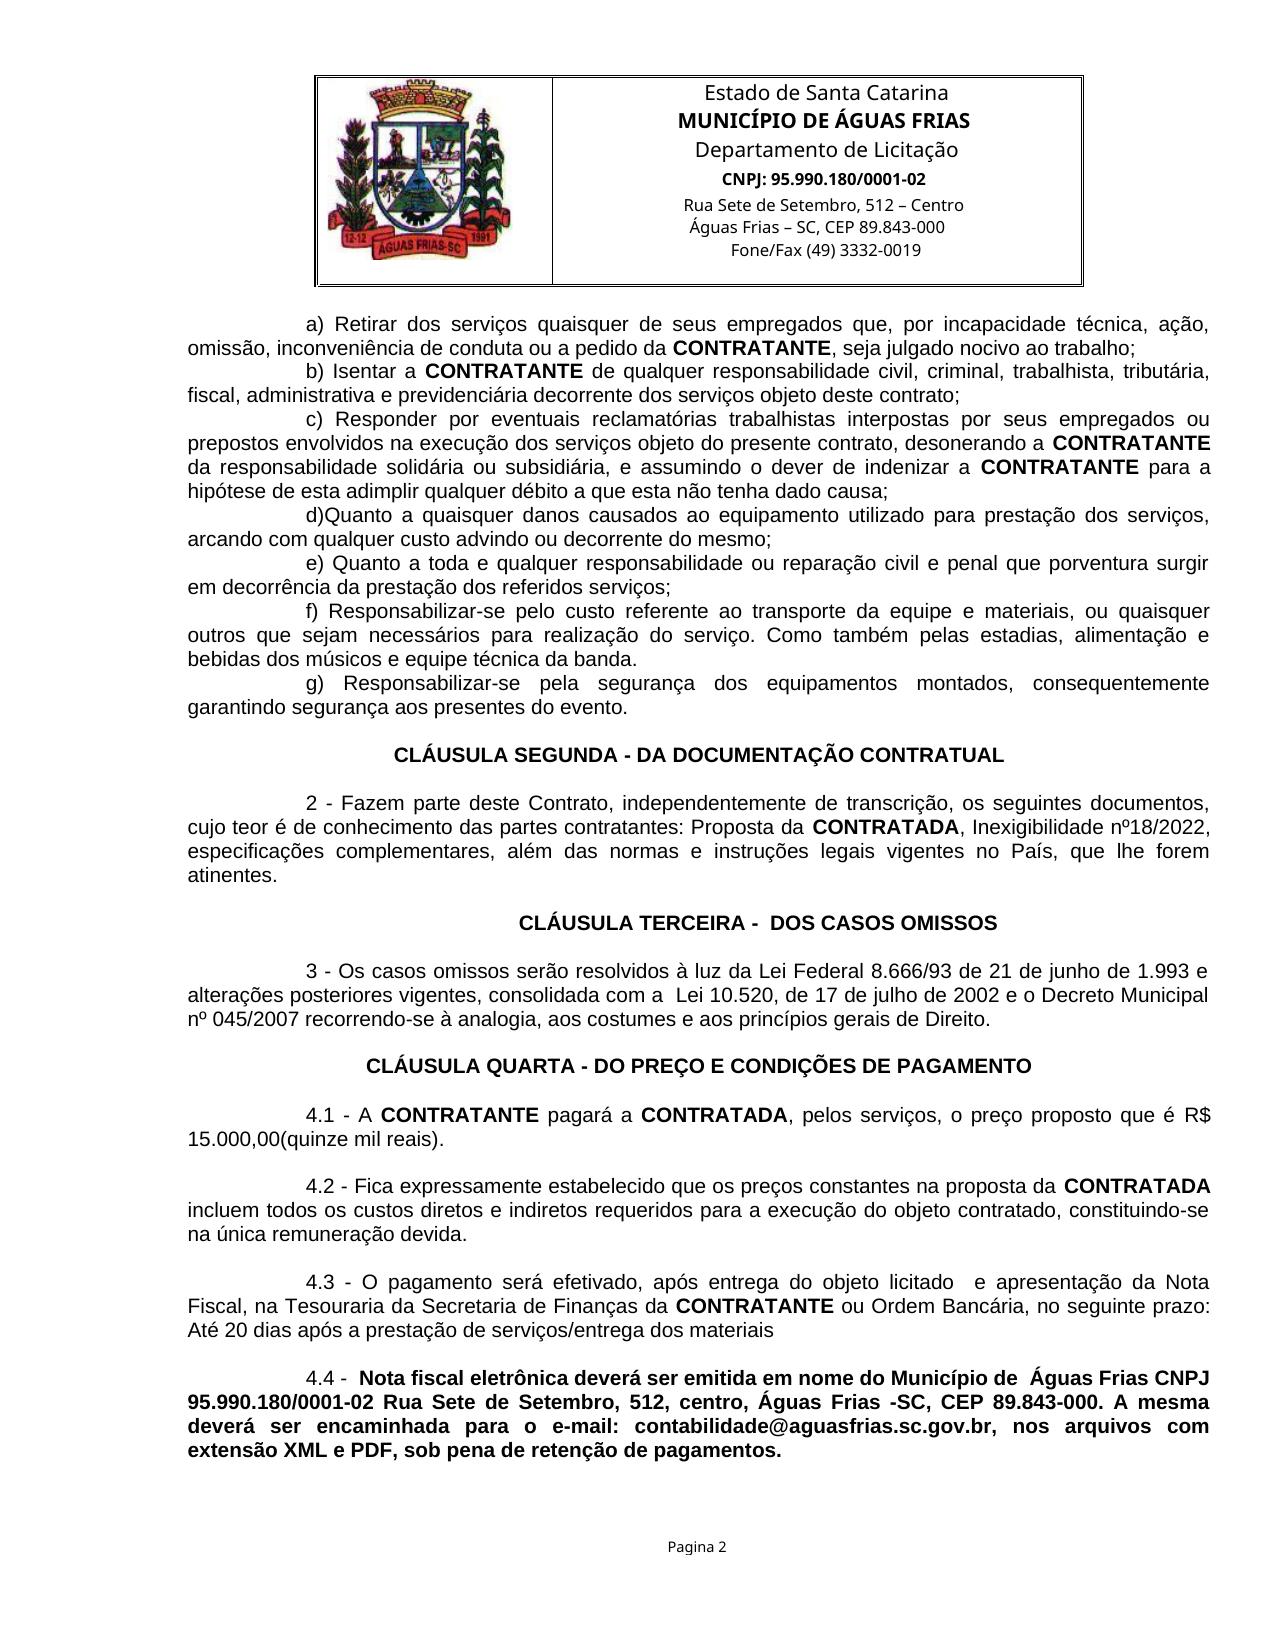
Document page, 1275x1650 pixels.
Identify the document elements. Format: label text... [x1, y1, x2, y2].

text 3 - Os casos omissos serão resolvidos à luz da Lei Federal 8.666/93 de 21 de junho de 1.993 e alterações posteriores vigentes, consolidada com a Lei 10.520, de 17 de julho de 2002 e o Decreto Municipal nº 045/2007 recorrendo-se à analogia, aos costumes e aos princípios gerais de Direito. [187, 958, 1211, 1030]
text 2 - Fazem parte deste Contrato, independentemente de transcrição, os seguintes documentos, cujo teor é de conhecimento das partes contratantes: Proposta da CONTRATADA, Inexigibilidade nº18/2022, especificações complementares, além das normas e instruções legais vigentes no País, que lhe forem atinentes. [187, 791, 1211, 887]
picture [327, 78, 514, 260]
text a) Retirar dos serviços quaisquer de seus empregados que, por incapacidade técnica, ação, omissão, inconveniência de conduta ou a pedido da CONTRATANTE, seja julgado nocivo ao trabalho; [187, 311, 1211, 359]
text g) Responsabilizar-se pela segurança dos equipamentos montados, consequentemente garantindo segurança aos presentes do evento. [187, 671, 1211, 719]
text d)Quanto a quaisquer danos causados ao equipamento utilizado para prestação dos serviços, arcando com qualquer custo advindo ou decorrente do mesmo; [187, 503, 1211, 551]
text e) Quanto a toda e qualquer responsabilidade ou reparação civil e penal que porventura surgir em decorrência da prestação dos referidos serviços; [187, 551, 1211, 599]
text f) Responsabilizar-se pelo custo referente ao transporte da equipe e materiais, ou quaisquer outros que sejam necessários para realização do serviço. Como também pelas estadias, alimentação e bebidas dos músicos e equipe técnica da banda. [187, 599, 1211, 671]
text 4.4 - Nota fiscal eletrônica deverá ser emitida em nome do Município de Águas Frias CNPJ 95.990.180/0001-02 Rua Sete de Setembro, 512, centro, Águas Frias -SC, CEP 89.843-000. A mesma deverá ser encaminhada para o e-mail: contabilidade@aguasfrias.sc.gov.br, nos arquivos com extensão XML e PDF, sob pena de retenção de pagamentos. [187, 1366, 1211, 1462]
text b) Isentar a CONTRATANTE de qualquer responsabilidade civil, criminal, trabalhista, tributária, fiscal, administrativa e previdenciária decorrente dos serviços objeto deste contrato; [187, 359, 1211, 407]
text CLÁUSULA QUARTA - DO PREÇO E CONDIÇÕES DE PAGAMENTO [187, 1054, 1211, 1078]
text 4.2 - Fica expressamente estabelecido que os preços constantes na proposta da CONTRATADA incluem todos os custos diretos e indiretos requeridos para a execução do objeto contratado, constituindo-se na única remuneração devida. [187, 1174, 1211, 1246]
text c) Responder por eventuais reclamatórias trabalhistas interpostas por seus empregados ou prepostos envolvidos na execução dos serviços objeto do presente contrato, desonerando a CONTRATANTE da responsabilidade solidária ou subsidiária, e assumindo o dever de indenizar a CONTRATANTE para a hipótese de esta adimplir qualquer débito a que esta não tenha dado causa; [187, 407, 1211, 503]
text 4.1 - A CONTRATANTE pagará a CONTRATADA, pelos serviços, o preço proposto que é R$ 15.000,00(quinze mil reais). [187, 1102, 1211, 1150]
text CLÁUSULA SEGUNDA - DA DOCUMENTAÇÃO CONTRATUAL [187, 743, 1211, 767]
text CLÁUSULA TERCEIRA - DOS CASOS OMISSOS [187, 911, 1211, 934]
text 4.3 - O pagamento será efetivado, após entrega do objeto licitado e apresentação da Nota Fiscal, na Tesouraria da Secretaria de Finanças da CONTRATANTE ou Ordem Bancária, no seguinte prazo: Até 20 dias após a prestação de serviços/entrega dos materiais [187, 1270, 1211, 1342]
